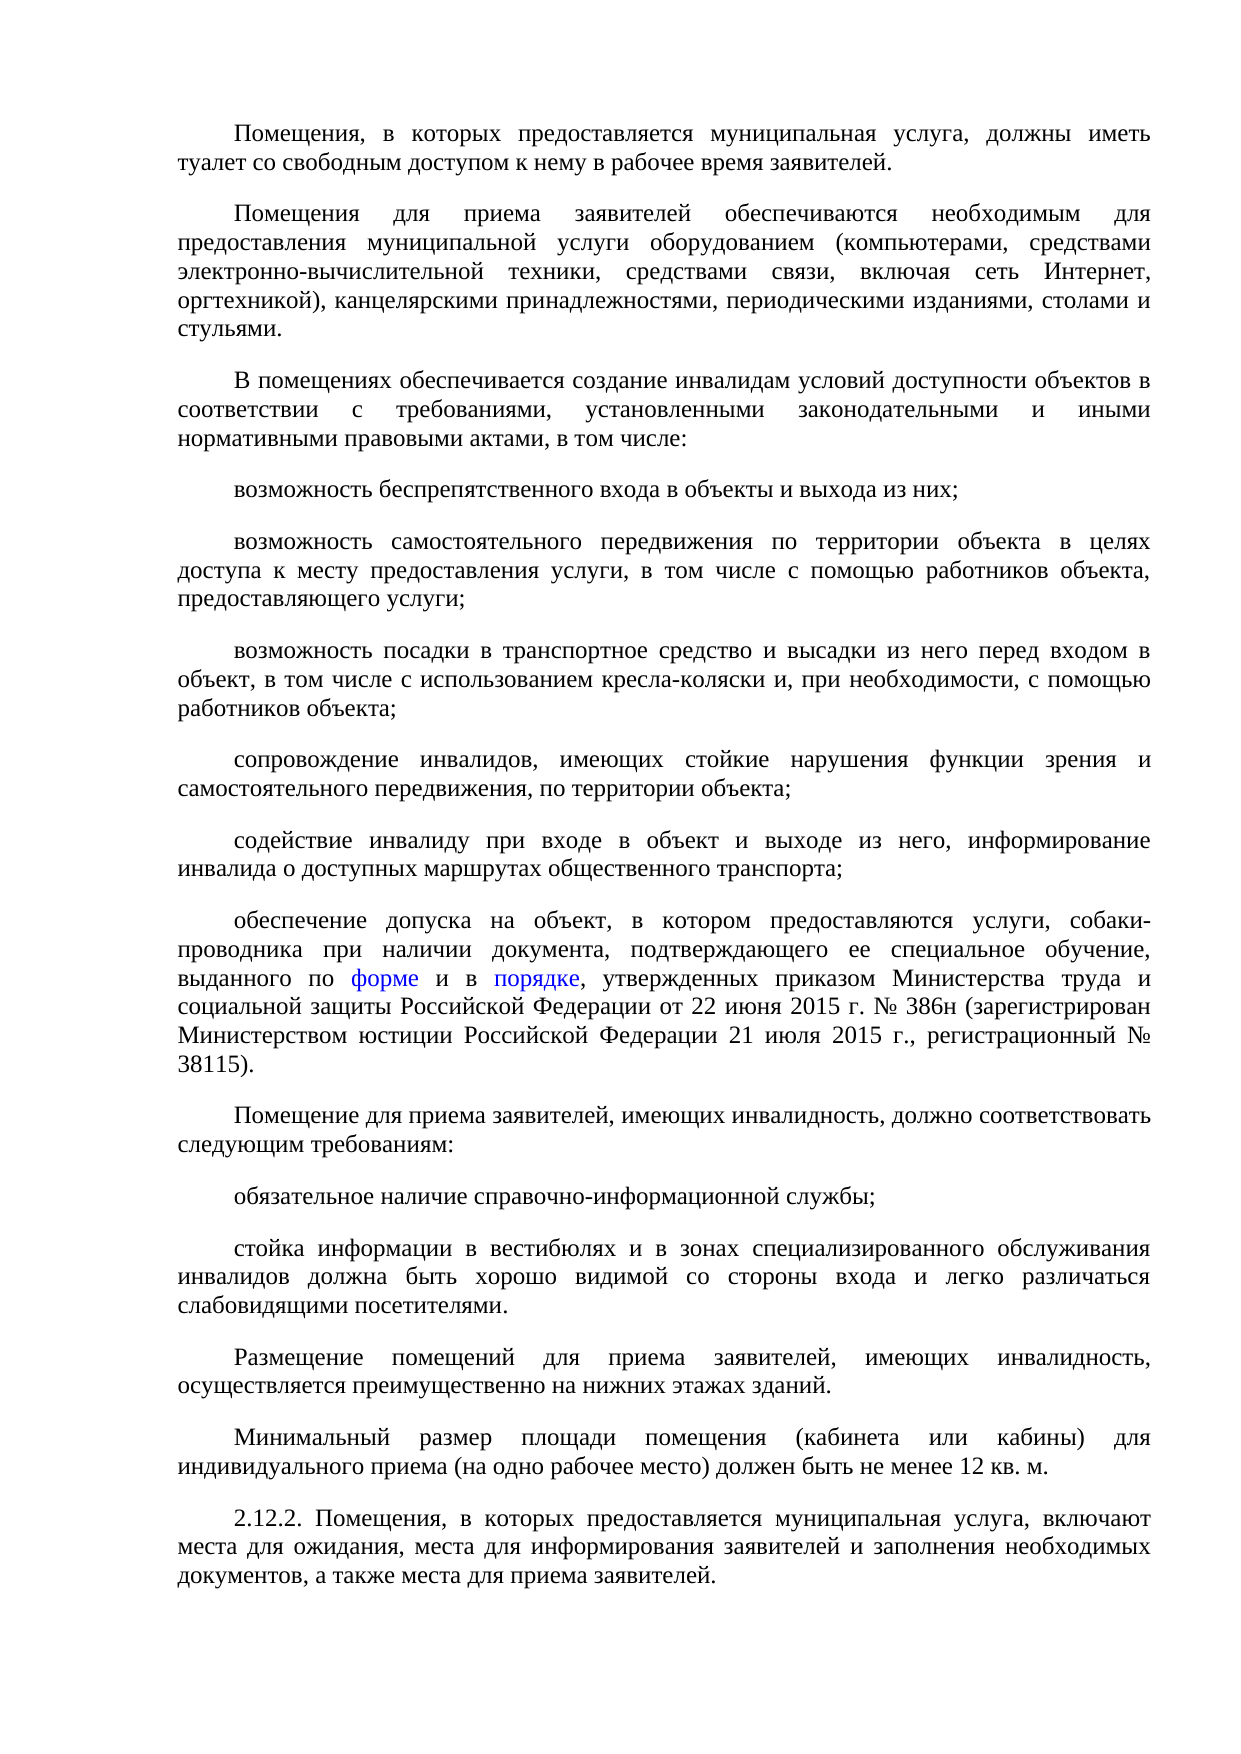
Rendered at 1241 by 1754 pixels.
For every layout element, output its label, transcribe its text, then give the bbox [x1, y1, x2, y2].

text содействие инвалиду при входе в объект и выходе из него, информирование инвалида о доступных маршрутах общественного транспорта; [177, 825, 1152, 882]
text возможность самостоятельного передвижения по территории объекта в целях доступа к месту предоставления услуги, в том числе с помощью работников объекта, предоставляющего услуги; [177, 526, 1152, 612]
text сопровождение инвалидов, имеющих стойкие нарушения функции зрения и самостоятельного передвижения, по территории объекта; [177, 744, 1152, 802]
text 2.12.2. Помещения, в которых предоставляется муниципальная услуга, включают места для ожидания, места для информирования заявителей и заполнения необходимых документов, а также места для приема заявителей. [177, 1503, 1152, 1589]
text возможность посадки в транспортное средство и высадки из него перед входом в объект, в том числе с использованием кресла-коляски и, при необходимости, с помощью работников объекта; [177, 635, 1152, 721]
text обязательное наличие справочно-информационной службы; [177, 1181, 1152, 1210]
text В помещениях обеспечивается создание инвалидам условий доступности объектов в соответствии с требованиями, установленными законодательными и иными нормативными правовыми актами, в том числе: [177, 365, 1152, 451]
text возможность беспрепятственного входа в объекты и выхода из них; [177, 474, 1152, 503]
text Минимальный размер площади помещения (кабинета или кабины) для индивидуального приема (на одно рабочее место) должен быть не менее 12 кв. м. [177, 1422, 1152, 1480]
text Помещения для приема заявителей обеспечиваются необходимым для предоставления муниципальной услуги оборудованием (компьютерами, средствами электронно-вычислительной техники, средствами связи, включая сеть Интернет, оргтехникой), канцелярскими принадлежностями, периодическими изданиями, столами и стульями. [177, 198, 1152, 342]
text Размещение помещений для приема заявителей, имеющих инвалидность, осуществляется преимущественно на нижних этажах зданий. [177, 1342, 1152, 1399]
text стойка информации в вестибюлях и в зонах специализированного обслуживания инвалидов должна быть хорошо видимой со стороны входа и легко различаться слабовидящими посетителями. [177, 1233, 1152, 1319]
text Помещения, в которых предоставляется муниципальная услуга, должны иметь туалет со свободным доступом к нему в рабочее время заявителей. [177, 118, 1152, 176]
text обеспечение допуска на объект, в котором предоставляются услуги, собаки-проводника при наличии документа, подтверждающего ее специальное обучение, выданного по форме и в порядке, утвержденных приказом Министерства труда и социальной защиты Российской Федерации от 22 июня 2015 г. № 386н (зарегистрирован Министерством юстиции Российской Федерации 21 июля 2015 г., регистрационный № 38115). [177, 905, 1152, 1078]
text Помещение для приема заявителей, имеющих инвалидность, должно соответствовать следующим требованиям: [177, 1101, 1152, 1158]
